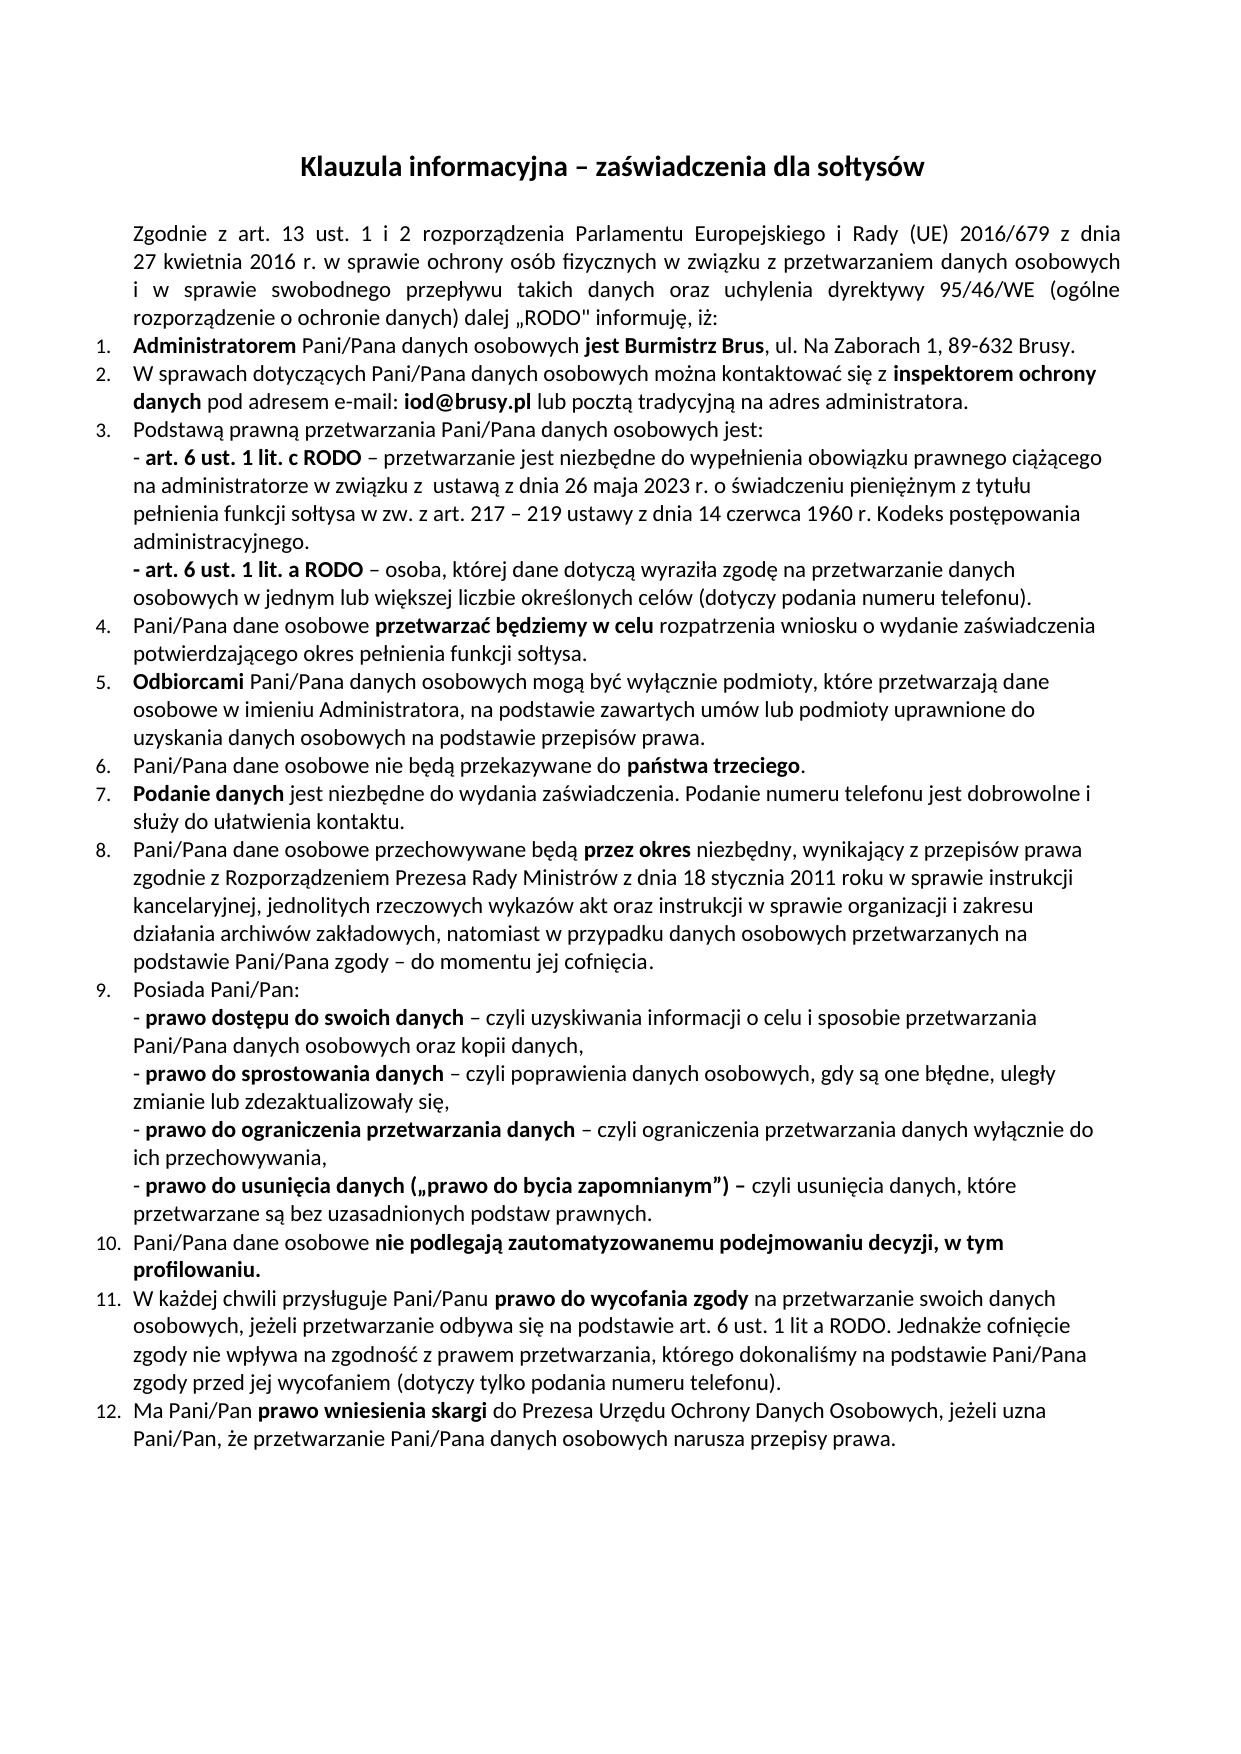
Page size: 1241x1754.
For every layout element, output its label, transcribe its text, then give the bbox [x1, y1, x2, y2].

list Podstawą prawną przetwarzania Pani/Pana danych osobowych jest: [95, 415, 1122, 443]
list Pani/Pana dane osobowe przechowywane będą przez okres niezbędny, wynikający z przepisów prawa zgodnie z Rozporządzeniem Prezesa Rady Ministrów z dnia 18 stycznia 2011 roku w sprawie instrukcji kancelaryjnej, jednolitych rzeczowych wykazów akt oraz instrukcji w sprawie organizacji i zakresu działania archiwów zakładowych, natomiast w przypadku danych osobowych przetwarzanych na podstawie Pani/Pana zgody – do momentu jej cofnięcia. [95, 835, 1122, 975]
list W każdej chwili przysługuje Pani/Panu prawo do wycofania zgody na przetwarzanie swoich danych osobowych, jeżeli przetwarzanie odbywa się na podstawie art. 6 ust. 1 lit a RODO. Jednakże cofnięcie zgody nie wpływa na zgodność z prawem przetwarzania, którego dokonaliśmy na podstawie Pani/Pana zgody przed jej wycofaniem (dotyczy tylko podania numeru telefonu). [95, 1284, 1122, 1396]
list Pani/Pana dane osobowe przetwarzać będziemy w celu rozpatrzenia wniosku o wydanie zaświadczenia potwierdzającego okres pełnienia funkcji sołtysa. [95, 611, 1122, 667]
list Podanie danych jest niezbędne do wydania zaświadczenia. Podanie numeru telefonu jest dobrowolne i służy do ułatwienia kontaktu. [95, 779, 1122, 835]
list Pani/Pana dane osobowe nie podlegają zautomatyzowanemu podejmowaniu decyzji, w tym profilowaniu. [95, 1228, 1122, 1284]
text - prawo do sprostowania danych – czyli poprawienia danych osobowych, gdy są one błędne, uległy zmianie lub zdezaktualizowały się, [133, 1059, 1122, 1116]
list Pani/Pana dane osobowe nie będą przekazywane do państwa trzeciego. [95, 751, 1122, 779]
list Ma Pani/Pan prawo wniesienia skargi do Prezesa Urzędu Ochrony Danych Osobowych, jeżeli uzna Pani/Pan, że przetwarzanie Pani/Pana danych osobowych narusza przepisy prawa. [95, 1396, 1122, 1452]
text - prawo dostępu do swoich danych – czyli uzyskiwania informacji o celu i sposobie przetwarzania Pani/Pana danych osobowych oraz kopii danych, [133, 1003, 1122, 1059]
text Zgodnie z art. 13 ust. 1 i 2 rozporządzenia Parlamentu Europejskiego i Rady (UE) 2016/679 z dnia 27 kwietnia 2016 r. w sprawie ochrony osób fizycznych w związku z przetwarzaniem danych osobowych i w sprawie swobodnego przepływu takich danych oraz uchylenia dyrektywy 95/46/WE (ogólne rozporządzenie o ochronie danych) dalej „RODO" informuję, iż: [133, 219, 1122, 331]
list Posiada Pani/Pan: [95, 975, 1122, 1003]
text - prawo do ograniczenia przetwarzania danych – czyli ograniczenia przetwarzania danych wyłącznie do ich przechowywania, [133, 1116, 1122, 1172]
text - prawo do usunięcia danych („prawo do bycia zapomnianym”) – czyli usunięcia danych, które przetwarzane są bez uzasadnionych podstaw prawnych. [133, 1172, 1122, 1228]
list W sprawach dotyczących Pani/Pana danych osobowych można kontaktować się z inspektorem ochrony danych pod adresem e-mail: iod@brusy.pl lub pocztą tradycyjną na adres administratora. [95, 359, 1122, 415]
list Administratorem Pani/Pana danych osobowych jest Burmistrz Brus, ul. Na Zaborach 1, 89-632 Brusy. [95, 331, 1122, 359]
text Klauzula informacyjna – zaświadczenia dla sołtysów [162, 148, 1122, 183]
text - art. 6 ust. 1 lit. a RODO – osoba, której dane dotyczą wyraziła zgodę na przetwarzanie danych osobowych w jednym lub większej liczbie określonych celów (dotyczy podania numeru telefonu). [133, 555, 1122, 611]
text - art. 6 ust. 1 lit. c RODO – przetwarzanie jest niezbędne do wypełnienia obowiązku prawnego ciążącego na administratorze w związku z ustawą z dnia 26 maja 2023 r. o świadczeniu pieniężnym z tytułu pełnienia funkcji sołtysa w zw. z art. 217 – 219 ustawy z dnia 14 czerwca 1960 r. Kodeks postępowania administracyjnego. [133, 443, 1122, 555]
list Odbiorcami Pani/Pana danych osobowych mogą być wyłącznie podmioty, które przetwarzają dane osobowe w imieniu Administratora, na podstawie zawartych umów lub podmioty uprawnione do uzyskania danych osobowych na podstawie przepisów prawa. [95, 667, 1122, 751]
